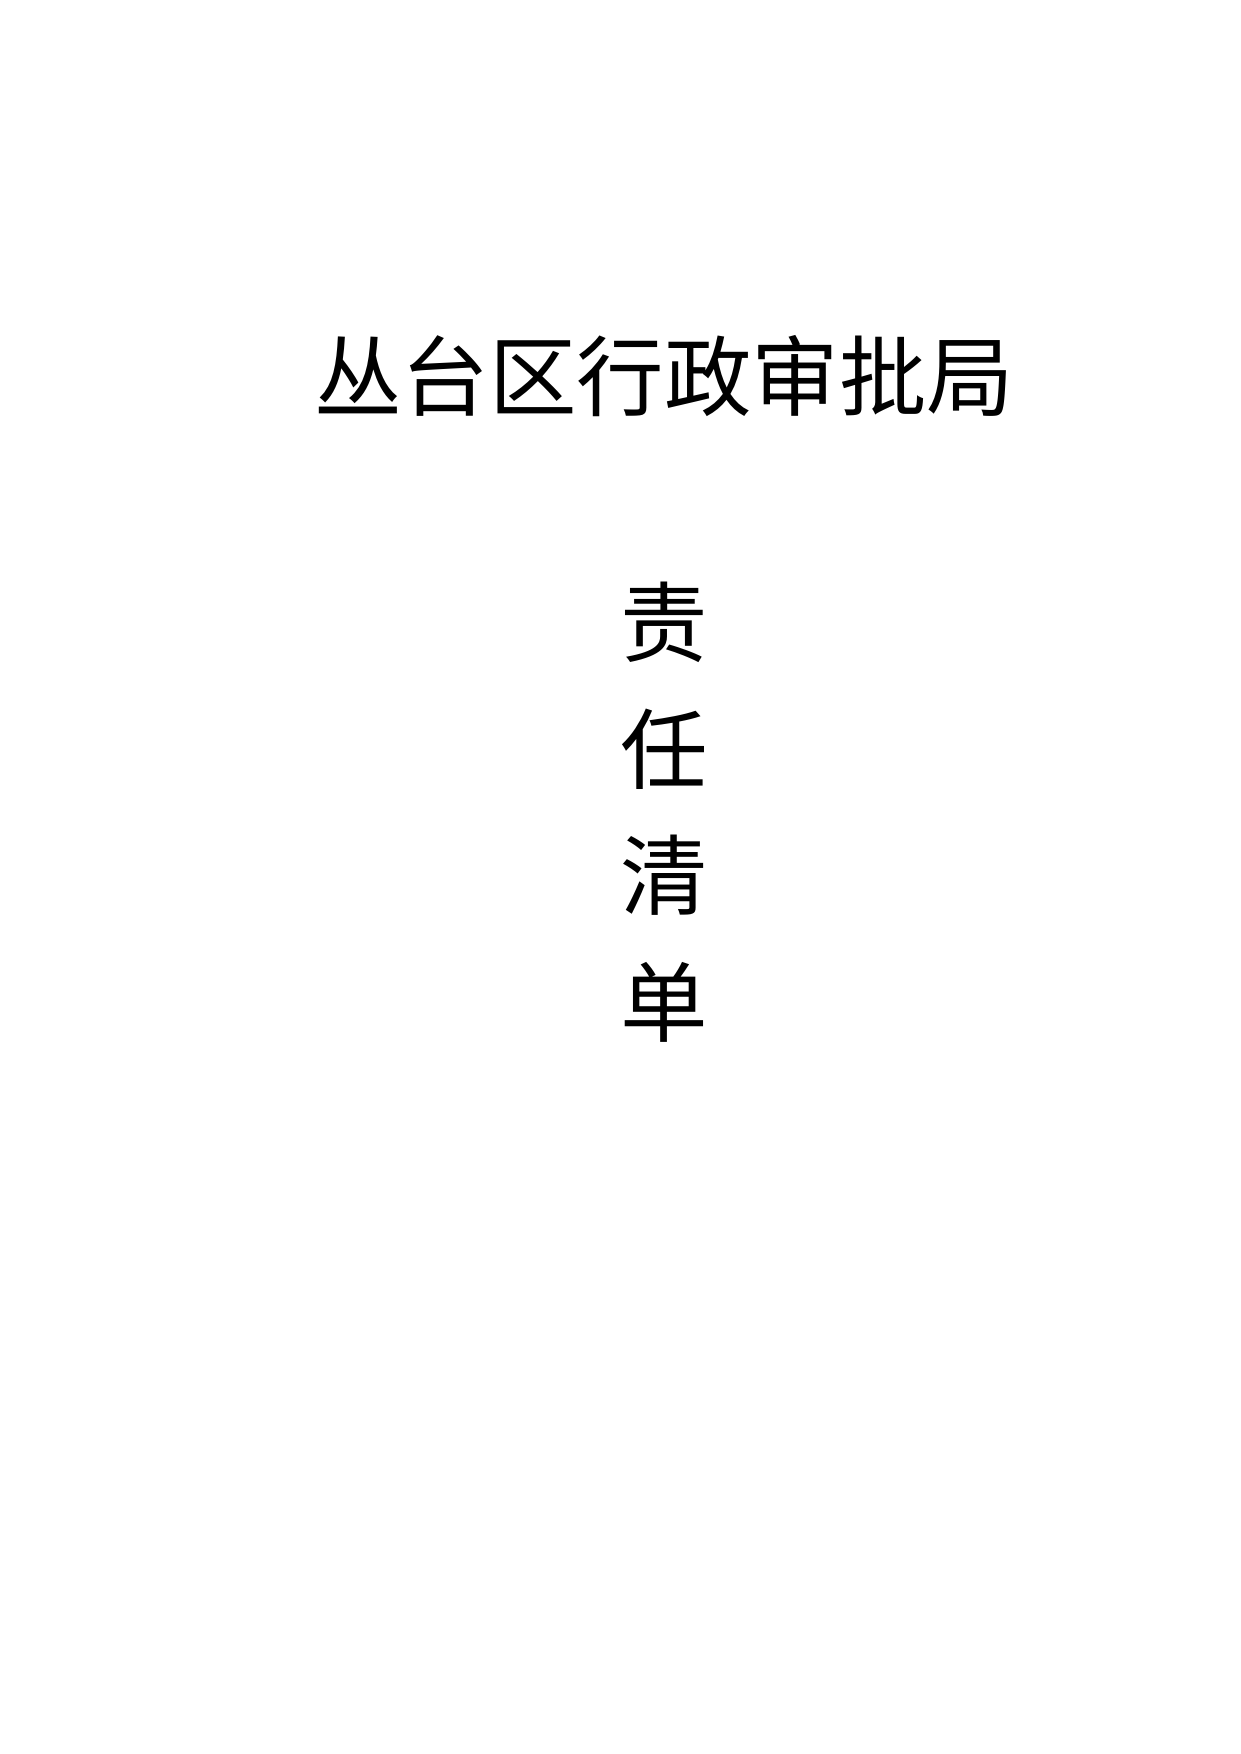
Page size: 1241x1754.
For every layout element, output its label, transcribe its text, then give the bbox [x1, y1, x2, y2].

text 单 [153, 934, 1087, 1061]
text 清 [153, 807, 1087, 934]
text 责 [153, 554, 1087, 681]
text 任 [153, 681, 1087, 807]
text 丛台区行政审批局 [153, 308, 1087, 435]
